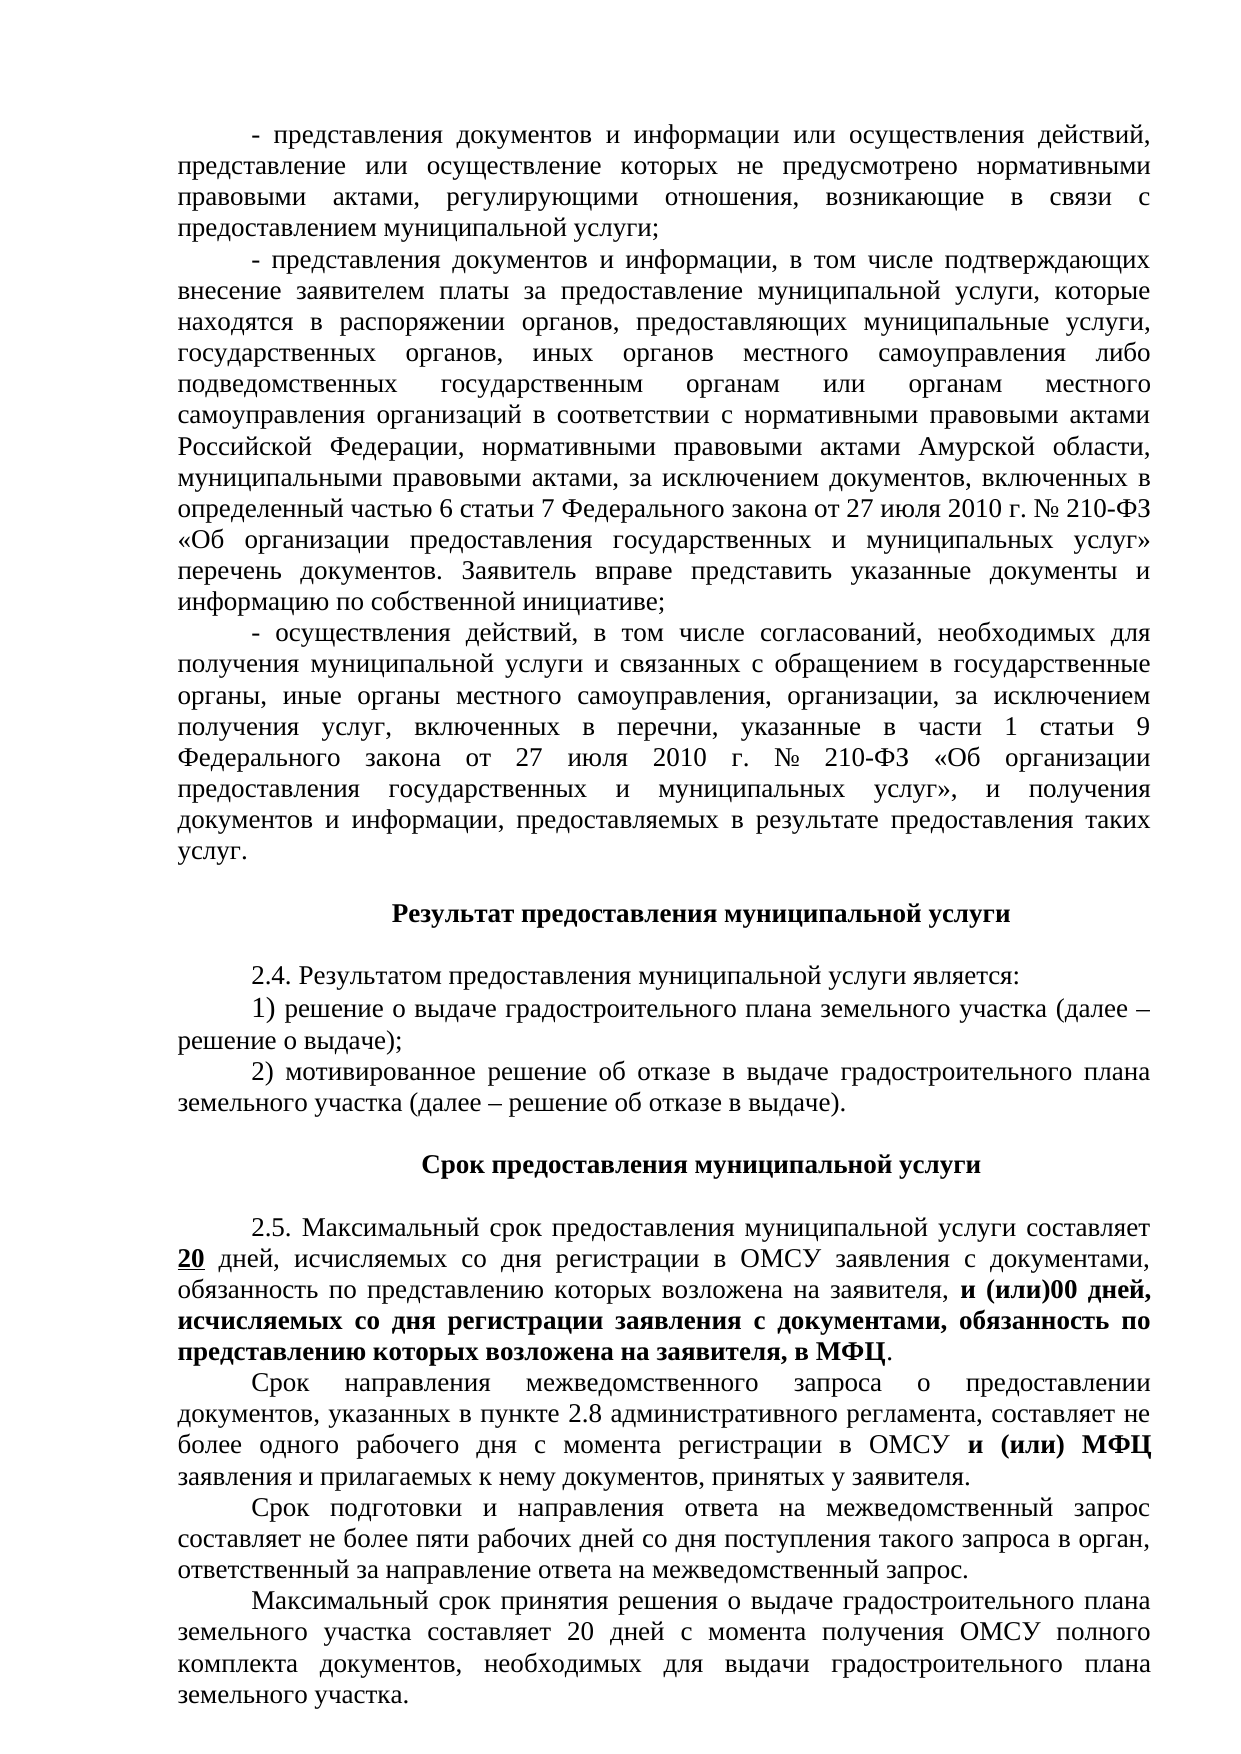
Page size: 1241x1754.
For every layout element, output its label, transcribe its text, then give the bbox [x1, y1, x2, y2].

text 2.5. Максимальный срок предоставления муниципальной услуги составляет 20 дней, исчисляемых со дня регистрации в ОМСУ заявления с документами, обязанность по представлению которых возложена на заявителя, и (или)00 дней, исчисляемых со дня регистрации заявления с документами, обязанность по представлению которых возложена на заявителя, в МФЦ. [177, 1211, 1152, 1366]
text Результат предоставления муниципальной услуги [177, 897, 1152, 928]
text - представления документов и информации, в том числе подтверждающих внесение заявителем платы за предоставление муниципальной услуги, которые находятся в распоряжении органов, предоставляющих муниципальные услуги, государственных органов, иных органов местного самоуправления либо подведомственных государственным органам или органам местного самоуправления организаций в соответствии с нормативными правовыми актами Российской Федерации, нормативными правовыми актами Амурской области, муниципальными правовыми актами, за исключением документов, включенных в определенный частью 6 статьи 7 Федерального закона от 27 июля 2010 г. № 210-ФЗ «Об организации предоставления государственных и муниципальных услуг» перечень документов. Заявитель вправе представить указанные документы и информацию по собственной инициативе; [177, 243, 1152, 616]
text Срок предоставления муниципальной услуги [177, 1148, 1152, 1179]
text - представления документов и информации или осуществления действий, представление или осуществление которых не предусмотрено нормативными правовыми актами, регулирующими отношения, возникающие в связи с предоставлением муниципальной услуги; [177, 118, 1152, 243]
text Срок подготовки и направления ответа на межведомственный запрос составляет не более пяти рабочих дней со дня поступления такого запроса в орган, ответственный за направление ответа на межведомственный запрос. [177, 1491, 1152, 1584]
text Срок направления межведомственного запроса о предоставлении документов, указанных в пункте 2.8 административного регламента, составляет не более одного рабочего дня с момента регистрации в ОМСУ и (или) МФЦ заявления и прилагаемых к нему документов, принятых у заявителя. [177, 1366, 1152, 1491]
text 1) решение о выдаче градостроительного плана земельного участка (далее – решение о выдаче); [177, 990, 1152, 1055]
list Максимальный срок принятия решения о выдаче градостроительного плана земельного участка составляет 20 дней с момента получения ОМСУ полного комплекта документов, необходимых для выдачи градостроительного плана земельного участка. [177, 1584, 1152, 1709]
text - осуществления действий, в том числе согласований, необходимых для получения муниципальной услуги и связанных с обращением в государственные органы, иные органы местного самоуправления, организации, за исключением получения услуг, включенных в перечни, указанные в части 1 статьи 9 Федерального закона от 27 июля 2010 г. № 210-ФЗ «Об организации предоставления государственных и муниципальных услуг», и получения документов и информации, предоставляемых в результате предоставления таких услуг. [177, 616, 1152, 866]
text 2.4. Результатом предоставления муниципальной услуги является: [177, 959, 1152, 990]
text 2) мотивированное решение об отказе в выдаче градостроительного плана земельного участка (далее – решение об отказе в выдаче). [177, 1055, 1152, 1117]
